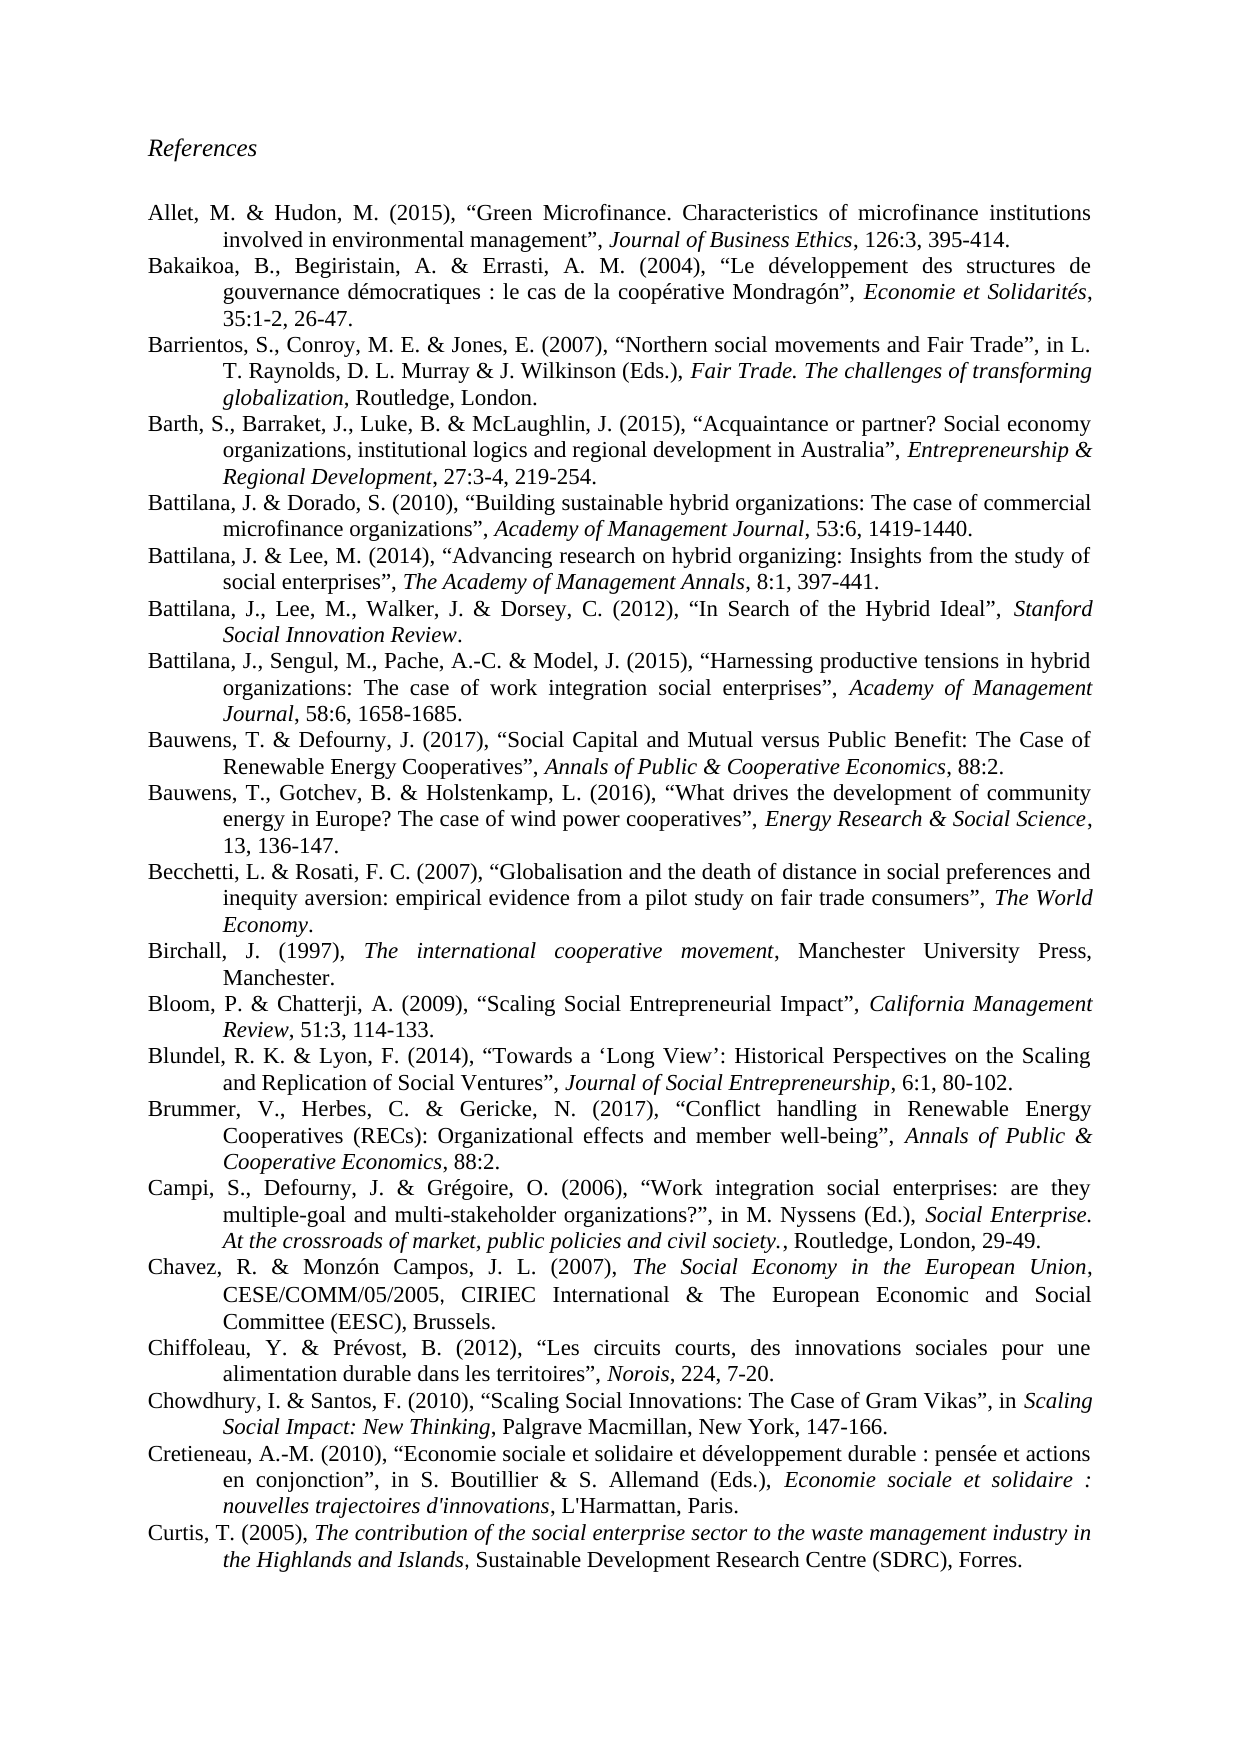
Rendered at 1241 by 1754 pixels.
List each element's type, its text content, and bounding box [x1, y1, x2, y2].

text Becchetti, L. & Rosati, F. C. (2007), “Globalisation and the death of distance in social preferences and inequity aversion: empirical evidence from a pilot study on fair trade consumers”, The World Economy. [148, 858, 1093, 937]
text Barth, S., Barraket, J., Luke, B. & McLaughlin, J. (2015), “Acquaintance or partner? Social economy organizations, institutional logics and regional development in Australia”, Entrepreneurship & Regional Development, 27:3-4, 219-254. [148, 410, 1093, 489]
text Bauwens, T., Gotchev, B. & Holstenkamp, L. (2016), “What drives the development of community energy in Europe? The case of wind power cooperatives”, Energy Research & Social Science, 13, 136-147. [148, 779, 1093, 858]
text Battilana, J., Sengul, M., Pache, A.-C. & Model, J. (2015), “Harnessing productive tensions in hybrid organizations: The case of work integration social enterprises”, Academy of Management Journal, 58:6, 1658-1685. [148, 647, 1093, 726]
text Campi, S., Defourny, J. & Grégoire, O. (2006), “Work integration social enterprises: are they multiple-goal and multi-stakeholder organizations?”, in M. Nyssens (Ed.), Social Enterprise. At the crossroads of market, public policies and civil society., Routledge, London, 29-49. [148, 1174, 1093, 1253]
text Blundel, R. K. & Lyon, F. (2014), “Towards a ‘Long View’: Historical Perspectives on the Scaling and Replication of Social Ventures”, Journal of Social Entrepreneurship, 6:1, 80-102. [148, 1043, 1093, 1095]
text Chowdhury, I. & Santos, F. (2010), “Scaling Social Innovations: The Case of Gram Vikas”, in Scaling Social Impact: New Thinking, Palgrave Macmillan, New York, 147-166. [148, 1387, 1093, 1439]
text Battilana, J. & Dorado, S. (2010), “Building sustainable hybrid organizations: The case of commercial microfinance organizations”, Academy of Management Journal, 53:6, 1419-1440. [148, 489, 1093, 542]
text Curtis, T. (2005), The contribution of the social enterprise sector to the waste management industry in the Highlands and Islands, Sustainable Development Research Centre (SDRC), Forres. [148, 1519, 1093, 1573]
text Battilana, J. & Lee, M. (2014), “Advancing research on hybrid organizing: Insights from the study of social enterprises”, The Academy of Management Annals, 8:1, 397-441. [148, 542, 1093, 594]
text Bakaikoa, B., Begiristain, A. & Errasti, A. M. (2004), “Le développement des structures de gouvernance démocratiques : le cas de la coopérative Mondragón”, Economie et Solidarités, 35:1-2, 26-47. [148, 252, 1093, 331]
text Bloom, P. & Chatterji, A. (2009), “Scaling Social Entrepreneurial Impact”, California Management Review, 51:3, 114-133. [148, 990, 1093, 1043]
text References [148, 133, 1093, 162]
text Barrientos, S., Conroy, M. E. & Jones, E. (2007), “Northern social movements and Fair Trade”, in L. T. Raynolds, D. L. Murray & J. Wilkinson (Eds.), Fair Trade. The challenges of transforming globalization, Routledge, London. [148, 331, 1093, 410]
text Brummer, V., Herbes, C. & Gericke, N. (2017), “Conflict handling in Renewable Energy Cooperatives (RECs): Organizational effects and member well-being”, Annals of Public & Cooperative Economics, 88:2. [148, 1095, 1093, 1174]
text Cretieneau, A.-M. (2010), “Economie sociale et solidaire et développement durable : pensée et actions en conjonction”, in S. Boutillier & S. Allemand (Eds.), Economie sociale et solidaire : nouvelles trajectoires d'innovations, L'Harmattan, Paris. [148, 1439, 1093, 1519]
text Bauwens, T. & Defourny, J. (2017), “Social Capital and Mutual versus Public Benefit: The Case of Renewable Energy Cooperatives”, Annals of Public & Cooperative Economics, 88:2. [148, 726, 1093, 779]
text Battilana, J., Lee, M., Walker, J. & Dorsey, C. (2012), “In Search of the Hybrid Ideal”, Stanford Social Innovation Review. [148, 594, 1093, 647]
text Birchall, J. (1997), The international cooperative movement, Manchester University Press, Manchester. [148, 937, 1093, 990]
text Chiffoleau, Y. & Prévost, B. (2012), “Les circuits courts, des innovations sociales pour une alimentation durable dans les territoires”, Norois, 224, 7-20. [148, 1334, 1093, 1387]
text Allet, M. & Hudon, M. (2015), “Green Microfinance. Characteristics of microfinance institutions involved in environmental management”, Journal of Business Ethics, 126:3, 395-414. [148, 197, 1093, 252]
text Chavez, R. & Monzón Campos, J. L. (2007), The Social Economy in the European Union, CESE/COMM/05/2005, CIRIEC International & The European Economic and Social Committee (EESC), Brussels. [148, 1253, 1093, 1334]
